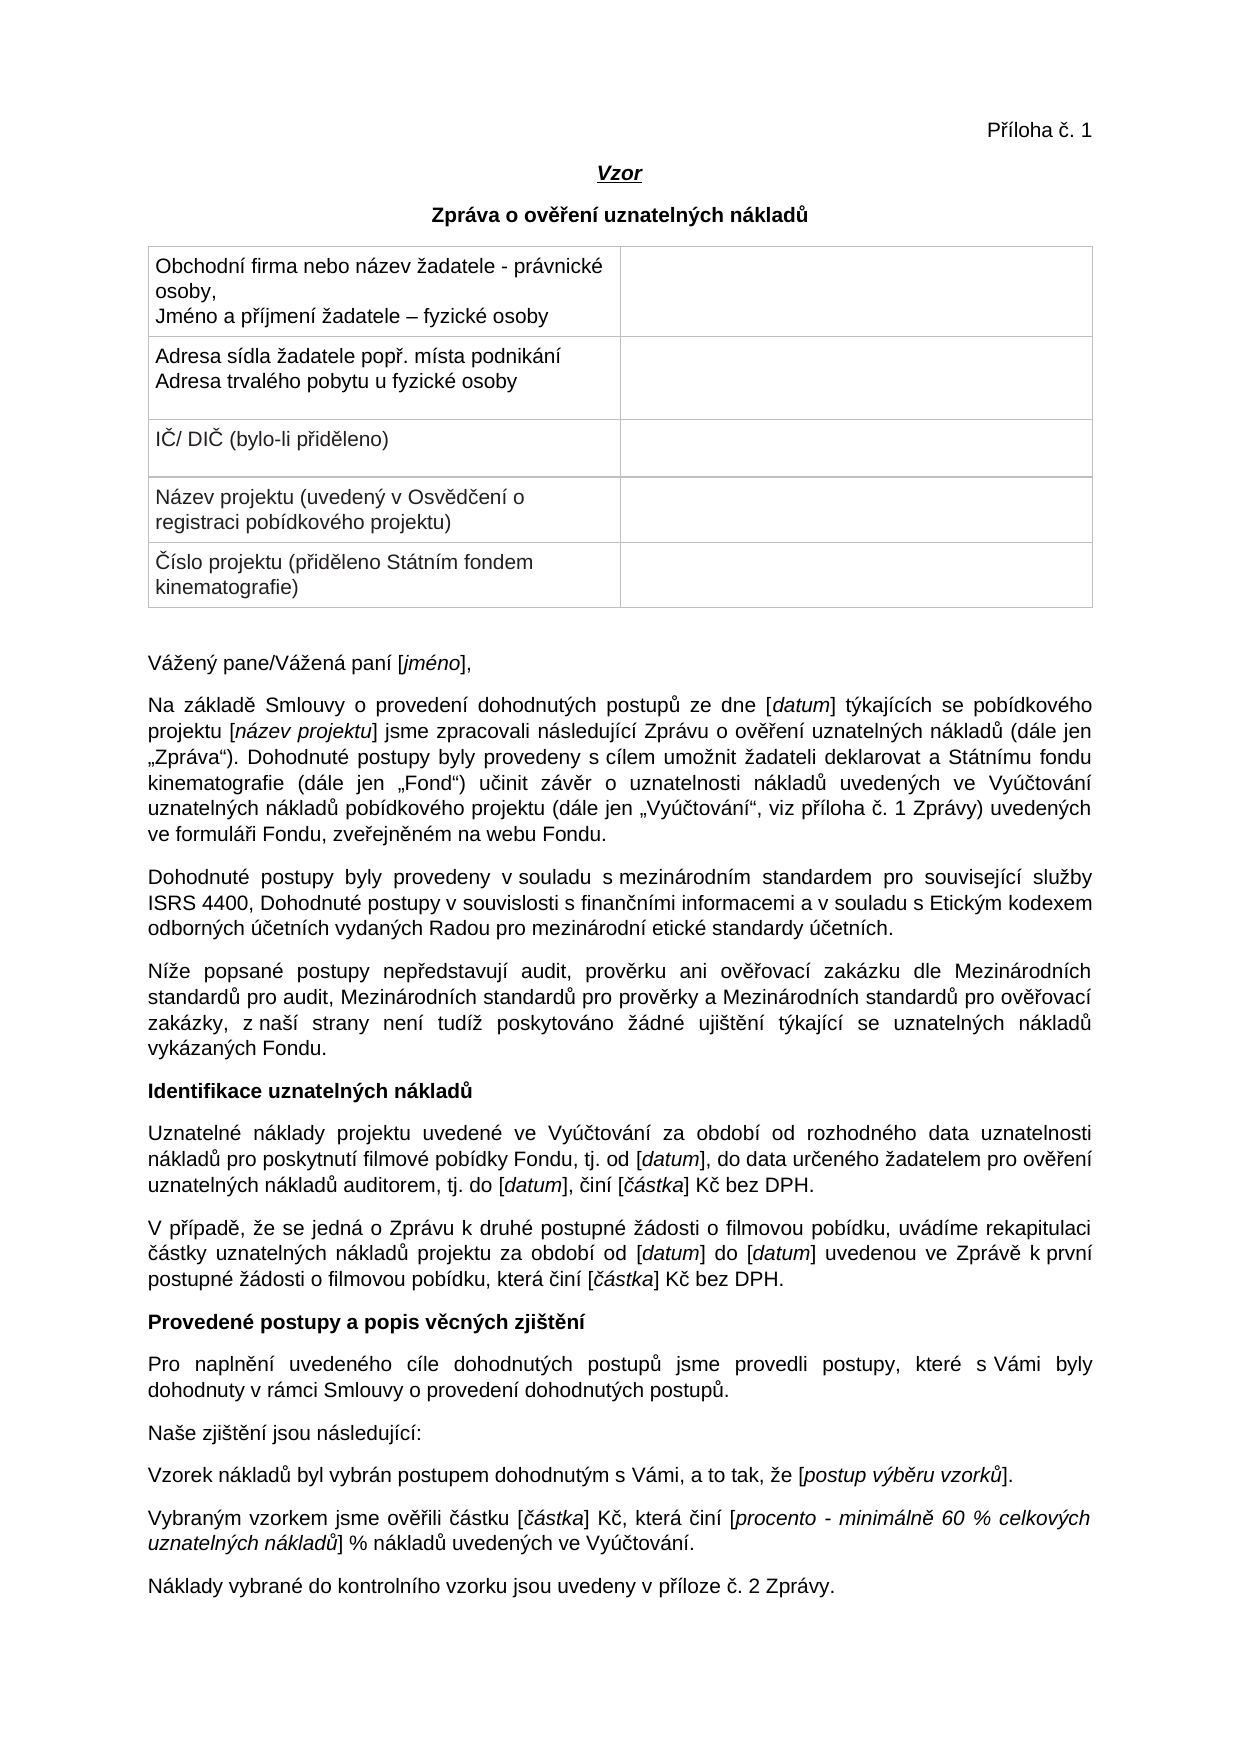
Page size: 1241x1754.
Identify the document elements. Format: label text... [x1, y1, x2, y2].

text Příloha č. 1 [148, 118, 1093, 142]
text Vážený pane/Vážená paní [jméno], [148, 650, 1093, 674]
table_cell Název projektu (uvedený v Osvědčení o registraci pobídkového projektu) [149, 478, 620, 542]
table_cell Číslo projektu (přiděleno Státním fondem kinematografie) [149, 543, 620, 607]
text V případě, že se jedná o Zprávu k druhé postupné žádosti o filmovou pobídku, uvádíme rekapitulaci částky uznatelných nákladů projektu za období od [datum] do [datum] uvedenou ve Zprávě k první postupné žádosti o filmovou pobídku, která činí [částka] Kč bez DPH. [148, 1215, 1093, 1291]
table_cell Adresa sídla žadatele popř. místa podnikání Adresa trvalého pobytu u fyzické osoby [149, 337, 620, 419]
text Vzorek nákladů byl vybrán postupem dohodnutým s Vámi, a to tak, že [postup výběru vzorků]. [148, 1463, 1093, 1487]
text Na základě Smlouvy o provedení dohodnutých postupů ze dne [datum] týkajících se pobídkového projektu [název projektu] jsme zpracovali následující Zprávu o ověření uznatelných nákladů (dále jen „Zpráva“). Dohodnuté postupy byly provedeny s cílem umožnit žadateli deklarovat a Státnímu fondu kinematografie (dále jen „Fond“) učinit závěr o uznatelnosti nákladů uvedených ve Vyúčtování uznatelných nákladů pobídkového projektu (dále jen „Vyúčtování“, viz příloha č. 1 Zprávy) uvedených ve formuláři Fondu, zveřejněném na webu Fondu. [148, 693, 1093, 846]
text Pro naplnění uvedeného cíle dohodnutých postupů jsme provedli postupy, které s Vámi byly dohodnuty v rámci Smlouvy o provedení dohodnutých postupů. [148, 1352, 1093, 1402]
table_cell [621, 337, 1092, 419]
table_cell [621, 543, 1092, 607]
text Naše zjištění jsou následující: [148, 1420, 1093, 1444]
text Vzor [148, 161, 1093, 184]
table_header [621, 247, 1092, 336]
text Provedené postupy a popis věcných zjištění [148, 1309, 1093, 1333]
text Uznatelné náklady projektu uvedené ve Vyúčtování za období od rozhodného data uznatelnosti nákladů pro poskytnutí filmové pobídky Fondu, tj. od [datum], do data určeného žadatelem pro ověření uznatelných nákladů auditorem, tj. do [datum], činí [částka] Kč bez DPH. [148, 1121, 1093, 1197]
text Identifikace uznatelných nákladů [148, 1079, 1093, 1103]
table_cell [621, 478, 1092, 542]
table_cell [621, 420, 1092, 476]
text Níže popsané postupy nepředstavují audit, prověrku ani ověřovací zakázku dle Mezinárodních standardů pro audit, Mezinárodních standardů pro prověrky a Mezinárodních standardů pro ověřovací zakázky, z naší strany není tudíž poskytováno žádné ujištění týkající se uznatelných nákladů vykázaných Fondu. [148, 959, 1093, 1060]
table_cell IČ/ DIČ (bylo-li přiděleno) [149, 420, 620, 476]
table_header Obchodní firma nebo název žadatele - právnické osoby, Jméno a příjmení žadatele – fyzické osoby [149, 247, 620, 336]
text Dohodnuté postupy byly provedeny v souladu s mezinárodním standardem pro související služby ISRS 4400, Dohodnuté postupy v souvislosti s finančními informacemi a v souladu s Etickým kodexem odborných účetních vydaných Radou pro mezinárodní etické standardy účetních. [148, 864, 1093, 940]
text Náklady vybrané do kontrolního vzorku jsou uvedeny v příloze č. 2 Zprávy. [148, 1574, 1093, 1598]
text Vybraným vzorkem jsme ověřili částku [částka] Kč, která činí [procento - minimálně 60 % celkových uznatelných nákladů] % nákladů uvedených ve Vyúčtování. [148, 1505, 1093, 1555]
text Zpráva o ověření uznatelných nákladů [148, 203, 1093, 227]
